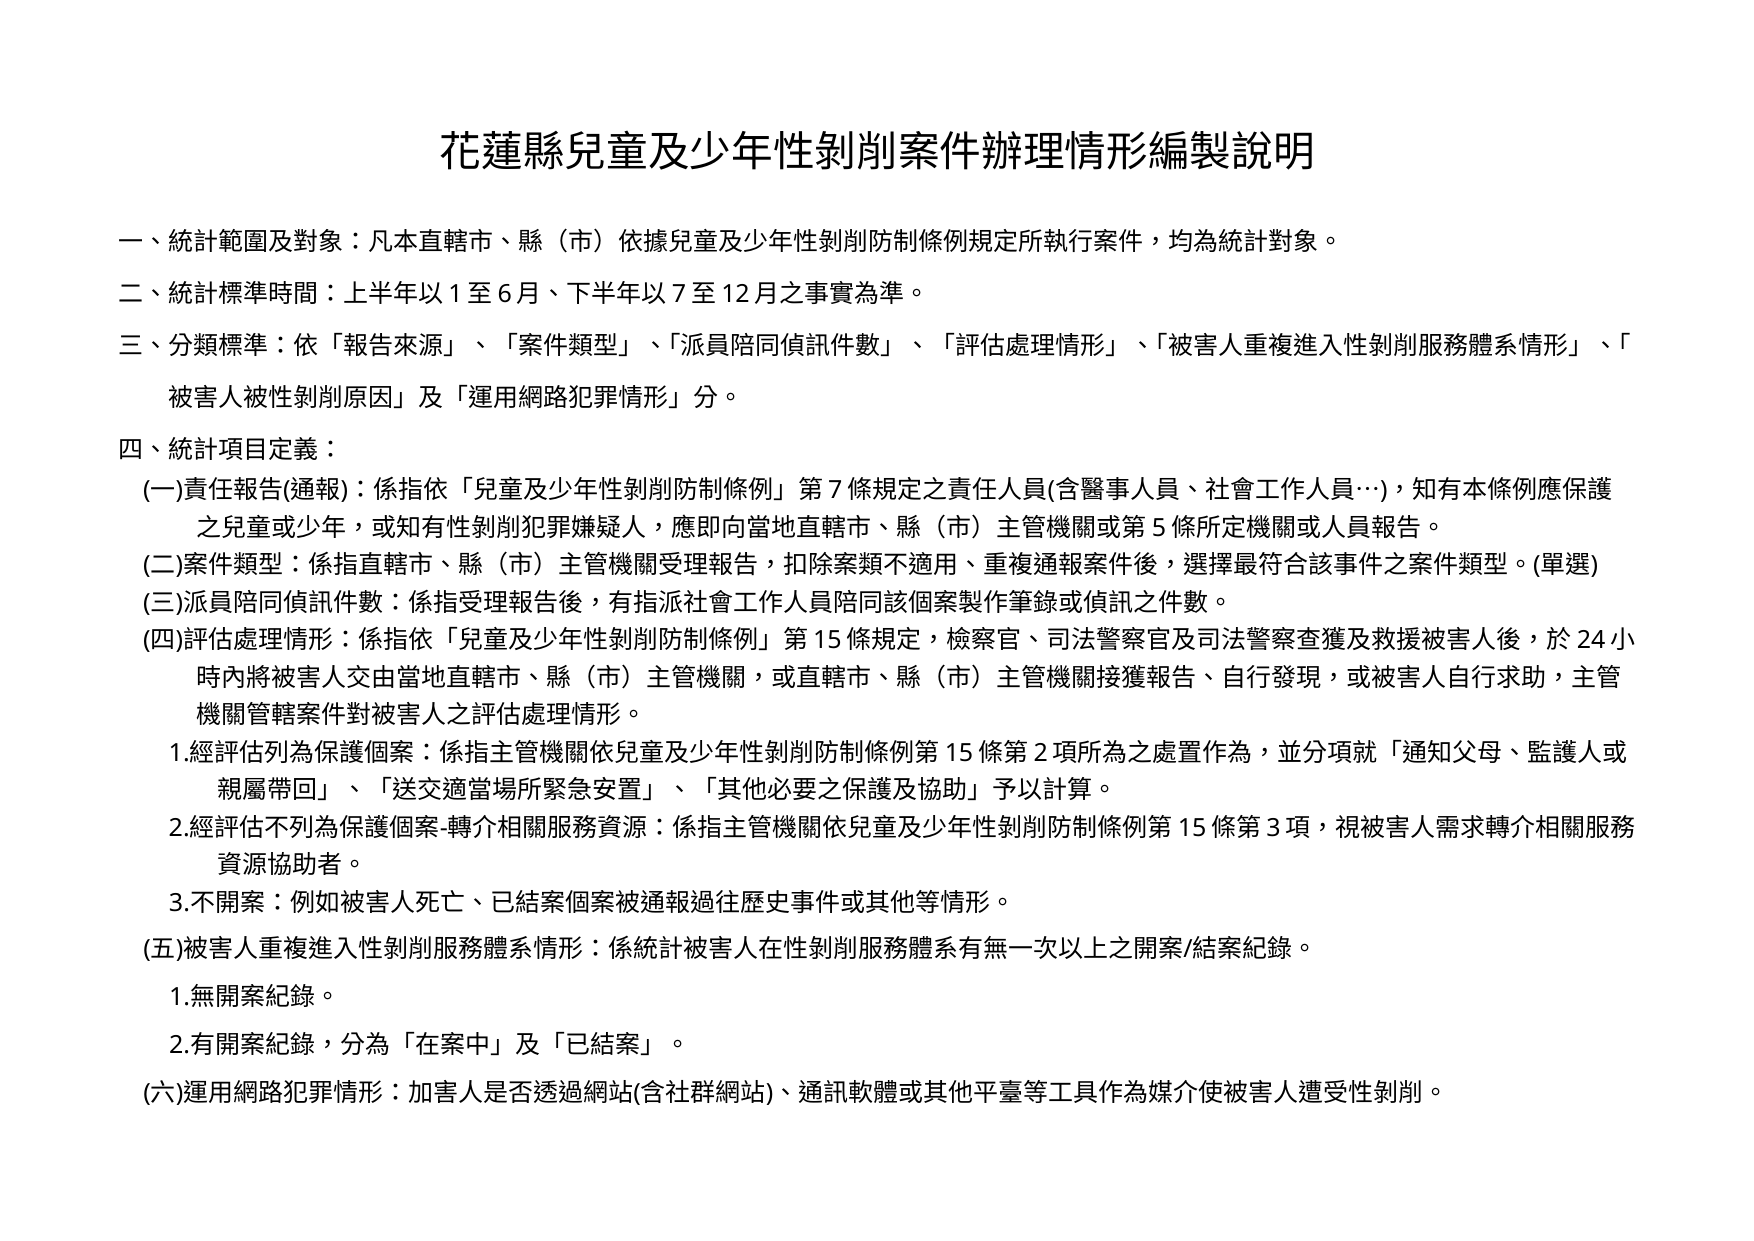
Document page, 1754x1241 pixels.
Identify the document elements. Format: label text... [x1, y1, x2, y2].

text (二)案件類型：係指直轄市、縣（市）主管機關受理報告，扣除案類不適用、重複通報案件後，選擇最符合該事件之案件類型。(單選) [143, 544, 1636, 582]
text 2.有開案紀錄，分為「在案中」及「已結案」。 [143, 1015, 1636, 1063]
text 一、統計範圍及對象：凡本直轄市、縣（市）依據兒童及少年性剝削防制條例規定所執行案件，均為統計對象。 [118, 209, 1636, 261]
text (五)被害人重複進入性剝削服務體系情形：係統計被害人在性剝削服務體系有無一次以上之開案/結案紀錄。 [143, 919, 1636, 967]
text 二、統計標準時間：上半年以1至6月、下半年以7至12月之事實為準。 [118, 261, 1636, 313]
text (六)運用網路犯罪情形：加害人是否透過網站(含社群網站)、通訊軟體或其他平臺等工具作為媒介使被害人遭受性剝削。 [143, 1063, 1636, 1111]
text 四、統計項目定義： [118, 417, 1636, 469]
text 2.經評估不列為保護個案-轉介相關服務資源：係指主管機關依兒童及少年性剝削防制條例第15條第3項，視被害人需求轉介相關服務資源協助者。 [143, 807, 1636, 882]
text 3.不開案：例如被害人死亡、已結案個案被通報過往歷史事件或其他等情形。 [143, 882, 1636, 919]
text 三、分類標準：依「報告來源」、「案件類型」、｢派員陪同偵訊件數」、「評估處理情形」、｢被害人重複進入性剝削服務體系情形」、｢被害人被性剝削原因」及「運用網路犯罪情形」分。 [118, 313, 1636, 417]
text (一)責任報告(通報)：係指依「兒童及少年性剝削防制條例」第7條規定之責任人員(含醫事人員、社會工作人員…)，知有本條例應保護之兒童或少年，或知有性剝削犯罪嫌疑人，應即向當地直轄市、縣（市）主管機關或第5條所定機關或人員報告。 [143, 469, 1636, 544]
text 1.無開案紀錄。 [143, 967, 1636, 1015]
text (三)派員陪同偵訊件數：係指受理報告後，有指派社會工作人員陪同該個案製作筆錄或偵訊之件數。 [143, 582, 1636, 619]
text 1.經評估列為保護個案：係指主管機關依兒童及少年性剝削防制條例第15條第2項所為之處置作為，並分項就「通知父母、監護人或親屬帶回」、「送交適當場所緊急安置」、「其他必要之保護及協助」予以計算。 [143, 732, 1636, 807]
text 花蓮縣兒童及少年性剝削案件辦理情形編製說明 [118, 118, 1636, 179]
text (四)評估處理情形：係指依「兒童及少年性剝削防制條例」第15條規定，檢察官、司法警察官及司法警察查獲及救援被害人後，於24小時內將被害人交由當地直轄市、縣（市）主管機關，或直轄市、縣（市）主管機關接獲報告、自行發現，或被害人自行求助，主管機關管轄案件對被害人之評估處理情形。 [143, 619, 1636, 732]
